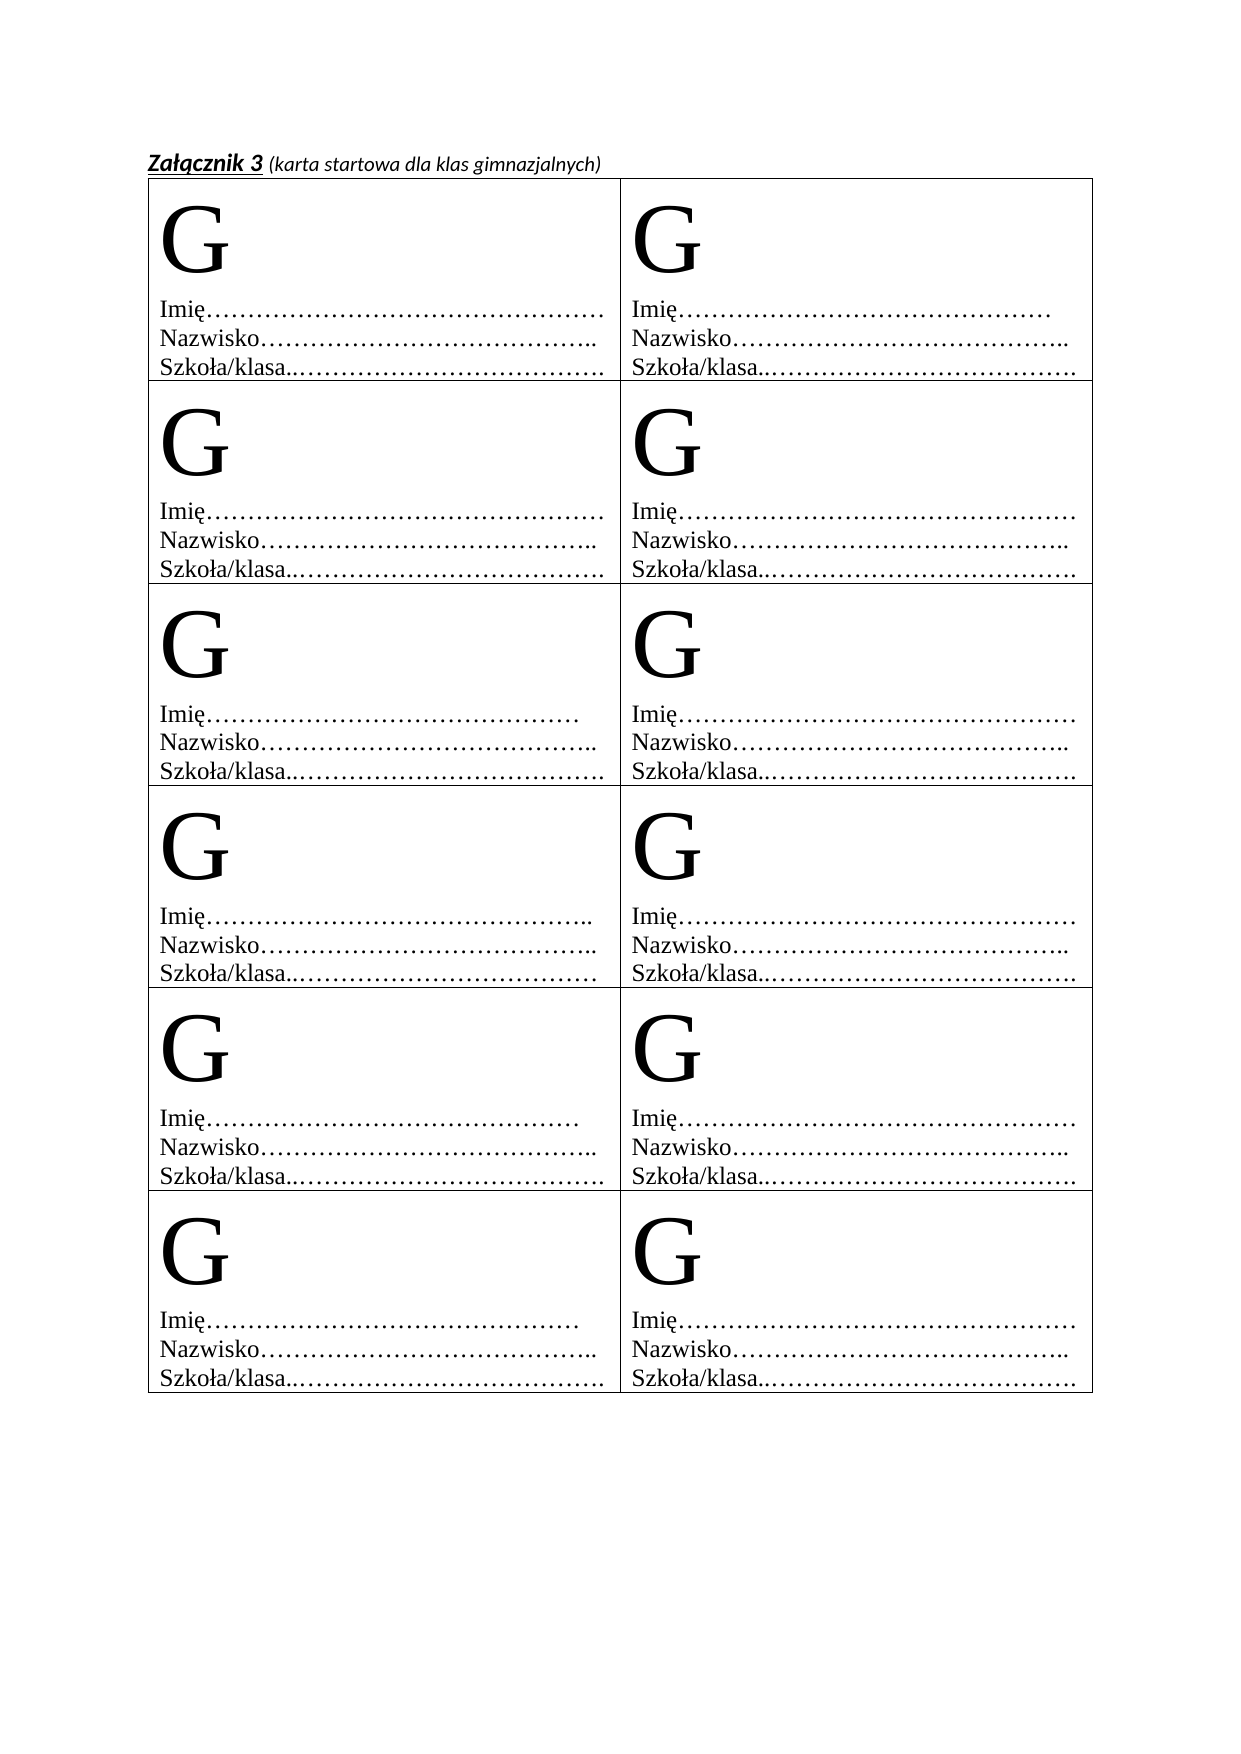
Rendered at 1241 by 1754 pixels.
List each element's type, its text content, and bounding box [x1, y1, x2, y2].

table_cell G Imię………………………………………… Nazwisko………………………………….. Szkoła/klasa..………………………………. [621, 988, 1092, 1189]
table_cell G Imię………………………………………… Nazwisko………………………………….. Szkoła/klasa..………………………………. [621, 381, 1092, 583]
text Załącznik 3 (karta startowa dla klas gimnazjalnych) [148, 148, 1093, 178]
table_cell G Imię………………………………………… Nazwisko………………………………….. Szkoła/klasa..………………………………. [621, 584, 1092, 785]
table_cell G Imię……………………………………… Nazwisko………………………………….. Szkoła/klasa..………………………………. [149, 988, 620, 1189]
table_cell G Imię……………………………………… Nazwisko………………………………….. Szkoła/klasa..………………………………. [149, 584, 620, 785]
table_cell G Imię……………………………………….. Nazwisko………………………………….. Szkoła/klasa..……………………………… [149, 786, 620, 987]
table_cell G Imię………………………………………… Nazwisko………………………………….. Szkoła/klasa..………………………………. [621, 1191, 1092, 1392]
table_cell G Imię………………………………………… Nazwisko………………………………….. Szkoła/klasa..………………………………. [149, 381, 620, 583]
table_cell G Imię………………………………………… Nazwisko………………………………….. Szkoła/klasa..………………………………. [621, 786, 1092, 987]
table_header G Imię……………………………………… Nazwisko………………………………….. Szkoła/klasa..………………………………. [621, 179, 1092, 380]
table_cell G Imię……………………………………… Nazwisko………………………………….. Szkoła/klasa..………………………………. [149, 1191, 620, 1392]
table_header G Imię………………………………………… Nazwisko………………………………….. Szkoła/klasa..………………………………. [149, 179, 620, 380]
